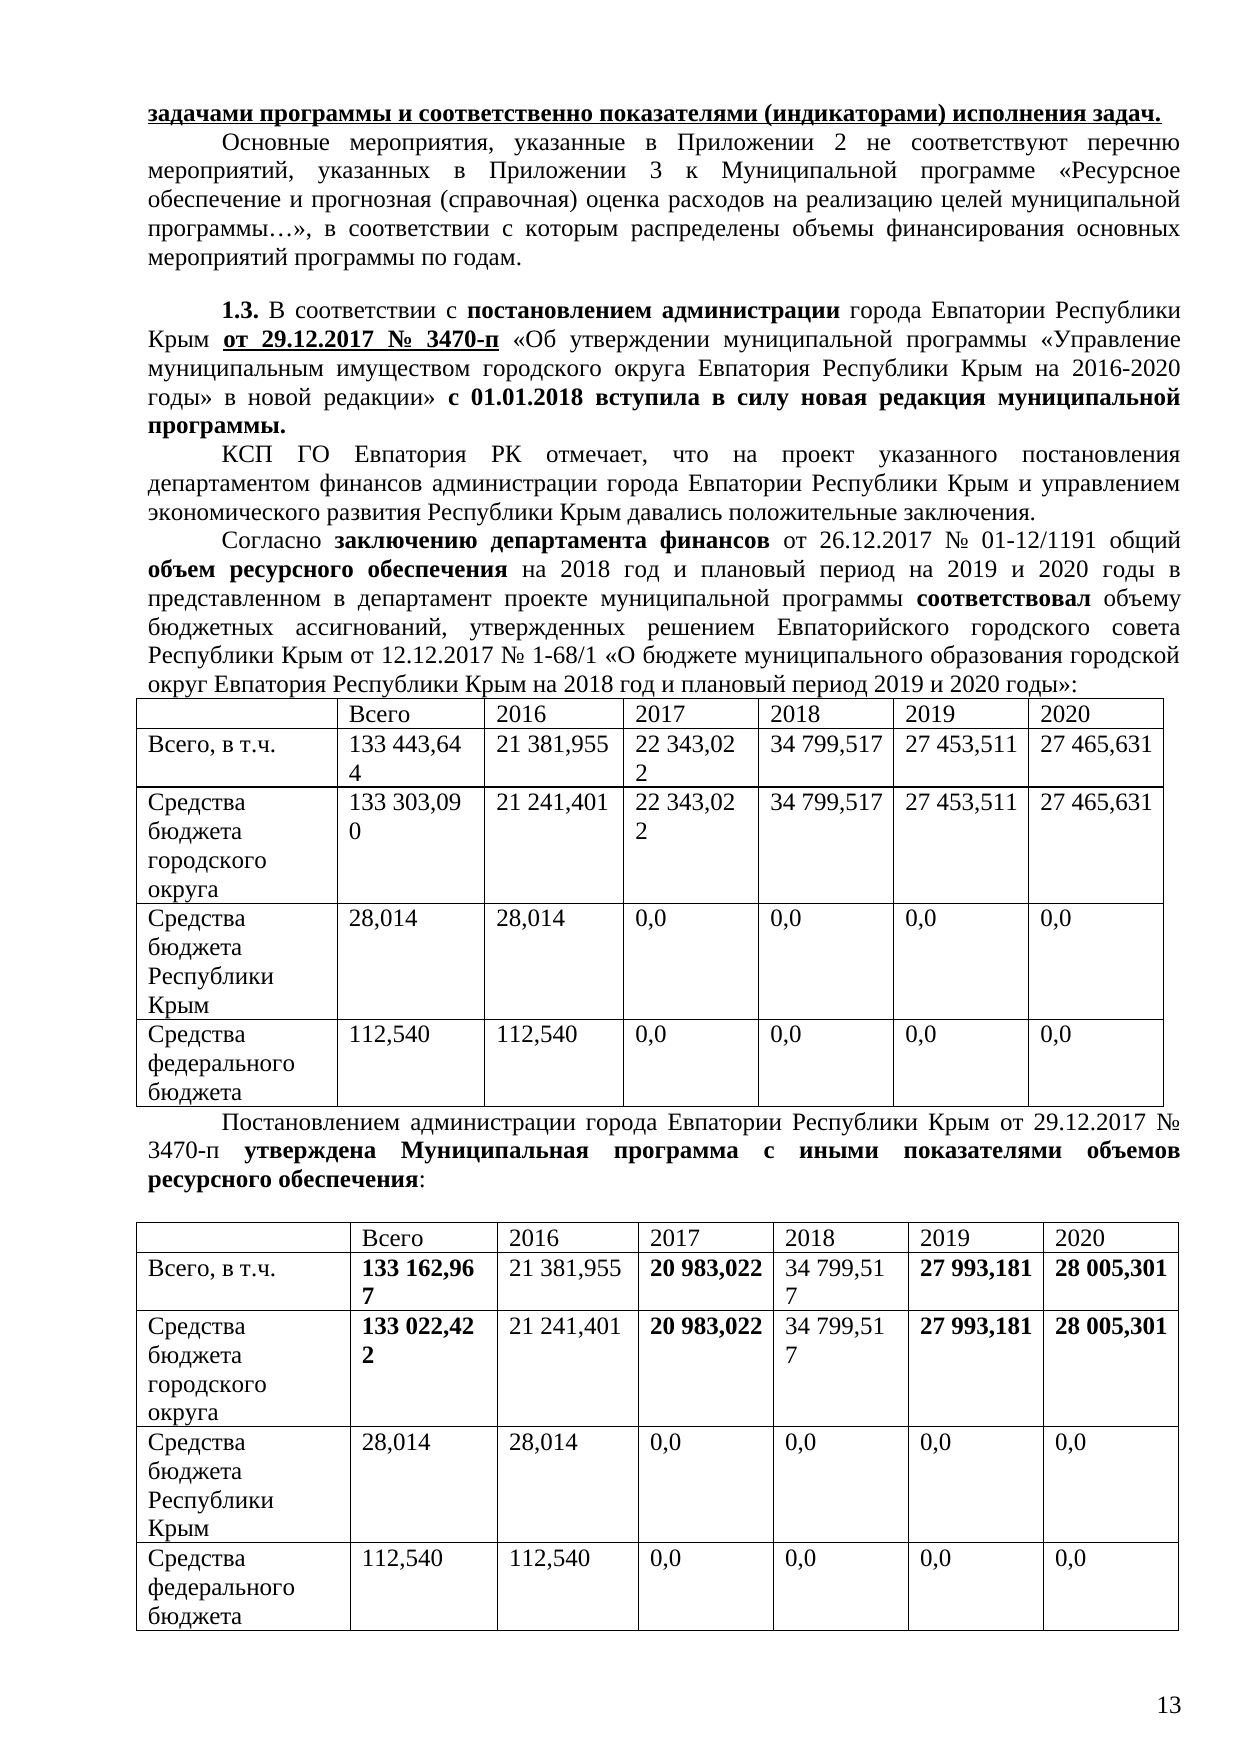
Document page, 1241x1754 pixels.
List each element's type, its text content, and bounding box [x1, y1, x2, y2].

table_cell 0,0 [1029, 1020, 1163, 1106]
text КСП ГО Евпатория РК отмечает, что на проект указанного постановления департаментом финансов администрации города Евпатории Республики Крым и управлением экономического развития Республики Крым давались положительные заключения. [148, 439, 1181, 526]
table_cell 27 465,631 [1029, 788, 1163, 902]
table_cell 20 983,022 [639, 1253, 773, 1310]
table_cell 0,0 [759, 904, 893, 1018]
table_cell 28,014 [498, 1427, 638, 1542]
table_cell Всего, в т.ч. [137, 729, 337, 786]
table_cell 34 799,517 [759, 729, 893, 786]
table_header 2019 [909, 1223, 1043, 1252]
text Согласно заключению департамента финансов от 26.12.2017 № 01-12/1191 общий объем ресурсного обеспечения на 2018 год и плановый период на 2019 и 2020 годы в представленном в департамент проекте муниципальной программы соответствовал объему бюджетных ассигнований, утвержденных решением Евпаторийского городского совета Республики Крым от 12.12.2017 № 1-68/1 «О бюджете муниципального образования городской округ Евпатория Республики Крым на 2018 год и плановый период 2019 и 2020 годы»: [148, 526, 1181, 698]
table_cell 27 453,511 [894, 788, 1028, 902]
table_cell 21 381,955 [485, 729, 623, 786]
table_header [137, 699, 337, 728]
table_cell 27 453,511 [894, 729, 1028, 786]
table_cell 112,540 [485, 1020, 623, 1106]
table_cell 0,0 [759, 1020, 893, 1106]
table_cell 34 799,517 [774, 1311, 908, 1426]
table_cell 28 005,301 [1044, 1311, 1178, 1426]
table_cell 21 381,955 [498, 1253, 638, 1310]
table_cell 22 343,022 [624, 788, 758, 902]
table_cell 20 983,022 [639, 1311, 773, 1426]
table_cell 0,0 [909, 1543, 1043, 1629]
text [148, 98, 1181, 127]
table_cell 0,0 [639, 1543, 773, 1629]
table_header 2017 [624, 699, 758, 728]
table_cell 133 443,644 [338, 729, 484, 786]
table_cell 0,0 [774, 1543, 908, 1629]
table_cell 112,540 [338, 1020, 484, 1106]
table_header 2018 [759, 699, 893, 728]
table_header 2020 [1044, 1223, 1178, 1252]
table_header 2016 [485, 699, 623, 728]
table_cell 27 465,631 [1029, 729, 1163, 786]
table_cell 28 005,301 [1044, 1253, 1178, 1310]
table_cell 28,014 [485, 904, 623, 1018]
table_cell 21 241,401 [498, 1311, 638, 1426]
table_cell Средства федерального бюджета [137, 1543, 350, 1629]
table_cell 27 993,181 [909, 1253, 1043, 1310]
table_cell Средства бюджета Республики Крым [137, 1427, 350, 1542]
table_header 2017 [639, 1223, 773, 1252]
table_header Всего [351, 1223, 497, 1252]
table_cell 0,0 [1044, 1543, 1178, 1629]
table_cell 0,0 [1044, 1427, 1178, 1542]
table_cell 0,0 [894, 904, 1028, 1018]
table_cell 112,540 [351, 1543, 497, 1629]
table_cell 0,0 [774, 1427, 908, 1542]
table_cell 112,540 [498, 1543, 638, 1629]
table_cell 133 303,090 [338, 788, 484, 902]
text Постановлением администрации города Евпатории Республики Крым от 29.12.2017 № 3470-п утверждена Муниципальная программа с иными показателями объемов ресурсного обеспечения: [148, 1107, 1181, 1193]
table_cell 34 799,517 [759, 788, 893, 902]
text Основные мероприятия, указанные в Приложении 2 не соответствуют перечню мероприятий, указанных в Приложении 3 к Муниципальной программе «Ресурсное обеспечение и прогнозная (справочная) оценка расходов на реализацию целей муниципальной программы…», в соответствии с которым распределены объемы финансирования основных мероприятий программы по годам. [148, 127, 1181, 271]
table_cell 0,0 [1029, 904, 1163, 1018]
table_cell 27 993,181 [909, 1311, 1043, 1426]
table_header 2019 [894, 699, 1028, 728]
table_header 2018 [774, 1223, 908, 1252]
table_cell 34 799,517 [774, 1253, 908, 1310]
table_header 2016 [498, 1223, 638, 1252]
table_cell 0,0 [624, 904, 758, 1018]
table_cell Средства федерального бюджета [137, 1020, 337, 1106]
table_header [137, 1223, 350, 1252]
table_cell 0,0 [639, 1427, 773, 1542]
table_cell 133 022,422 [351, 1311, 497, 1426]
table_cell 28,014 [338, 904, 484, 1018]
table_cell Всего, в т.ч. [137, 1253, 350, 1310]
table_cell 0,0 [909, 1427, 1043, 1542]
table_cell 21 241,401 [485, 788, 623, 902]
table_cell 133 162,967 [351, 1253, 497, 1310]
table_cell 0,0 [894, 1020, 1028, 1106]
table_cell Средства бюджета городского округа [137, 1311, 350, 1426]
table_header Всего [338, 699, 484, 728]
table_cell Средства бюджета городского округа [137, 788, 337, 902]
table_cell Средства бюджета Республики Крым [137, 904, 337, 1018]
table_cell 0,0 [624, 1020, 758, 1106]
table_cell 28,014 [351, 1427, 497, 1542]
table_header 2020 [1029, 699, 1163, 728]
table_cell 22 343,022 [624, 729, 758, 786]
text 1.3. В соответствии с постановлением администрации города Евпатории Республики Крым от 29.12.2017 № 3470-п «Об утверждении муниципальной программы «Управление муниципальным имуществом городского округа Евпатория Республики Крым на 2016-2020 годы» в новой редакции» с 01.01.2018 вступила в силу новая редакция муниципальной программы. [148, 296, 1181, 439]
